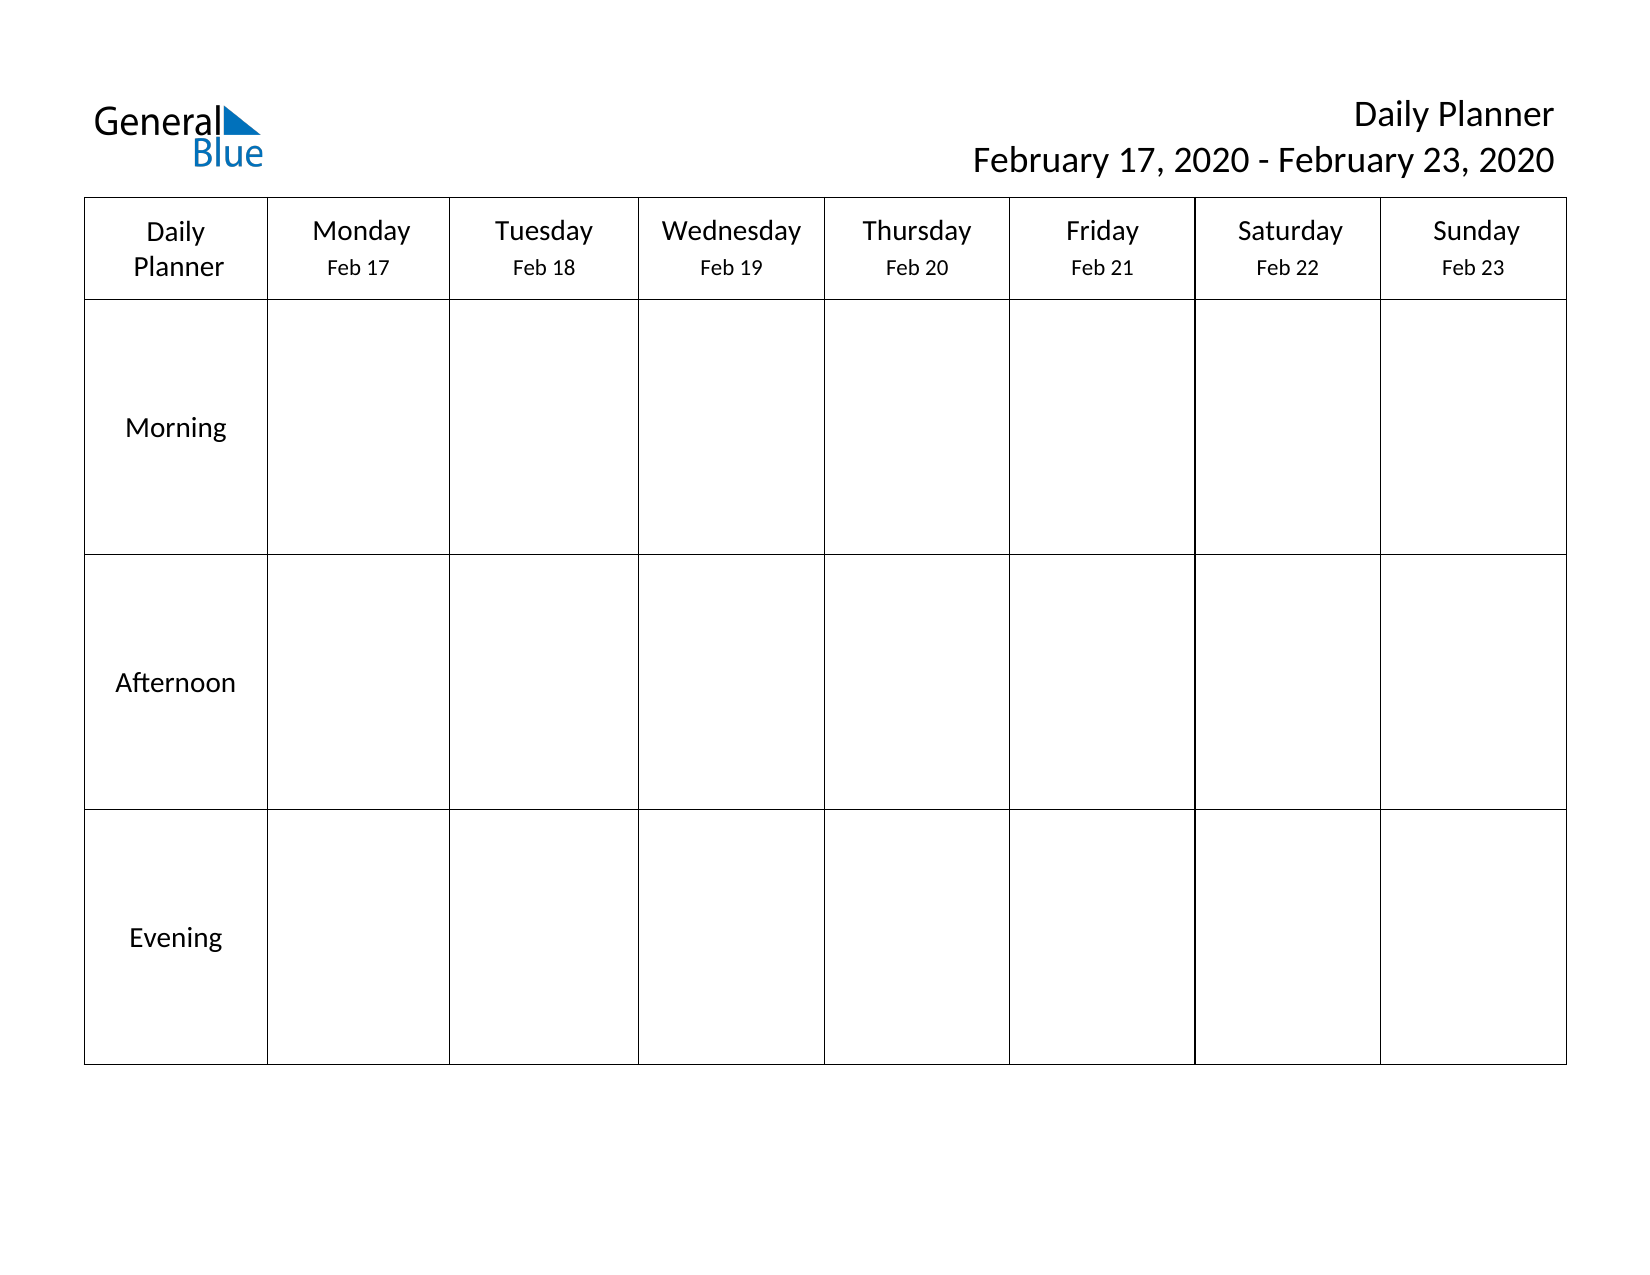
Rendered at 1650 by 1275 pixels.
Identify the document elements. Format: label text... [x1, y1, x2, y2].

table_cell [639, 300, 824, 554]
table_cell [639, 555, 824, 809]
table_cell Evening [85, 810, 267, 1064]
table_cell [450, 300, 638, 554]
table_cell Afternoon [85, 555, 267, 809]
table_cell [639, 810, 824, 1064]
table_cell [450, 810, 638, 1064]
picture [95, 105, 263, 167]
table_header [84, 75, 449, 197]
table_cell Saturday Feb 22 [1196, 198, 1380, 299]
table_cell Morning [85, 300, 267, 554]
table_cell [1196, 555, 1380, 809]
table_cell Wednesday Feb 19 [639, 198, 824, 299]
table_cell [268, 555, 449, 809]
table_cell [1196, 810, 1380, 1064]
table_cell Monday Feb 17 [268, 198, 449, 299]
table_cell [1381, 555, 1566, 809]
table_cell [268, 810, 449, 1064]
table_cell Thursday Feb 20 [825, 198, 1009, 299]
table_cell [1010, 555, 1194, 809]
table_cell [825, 555, 1009, 809]
table_cell [1381, 810, 1566, 1064]
table_cell Friday Feb 21 [1010, 198, 1194, 299]
table_cell [1381, 300, 1566, 554]
table_cell [825, 300, 1009, 554]
table_cell [1196, 300, 1380, 554]
table_cell [1010, 300, 1194, 554]
table_cell Daily Planner [85, 198, 267, 299]
table_cell Tuesday Feb 18 [450, 198, 638, 299]
table_cell [450, 555, 638, 809]
table_cell [268, 300, 449, 554]
table_cell [1010, 810, 1194, 1064]
table_cell [825, 810, 1009, 1064]
table_cell Sunday Feb 23 [1381, 198, 1566, 299]
table_header Daily Planner February 17, 2020 - February 23, 2020 [449, 75, 1566, 197]
